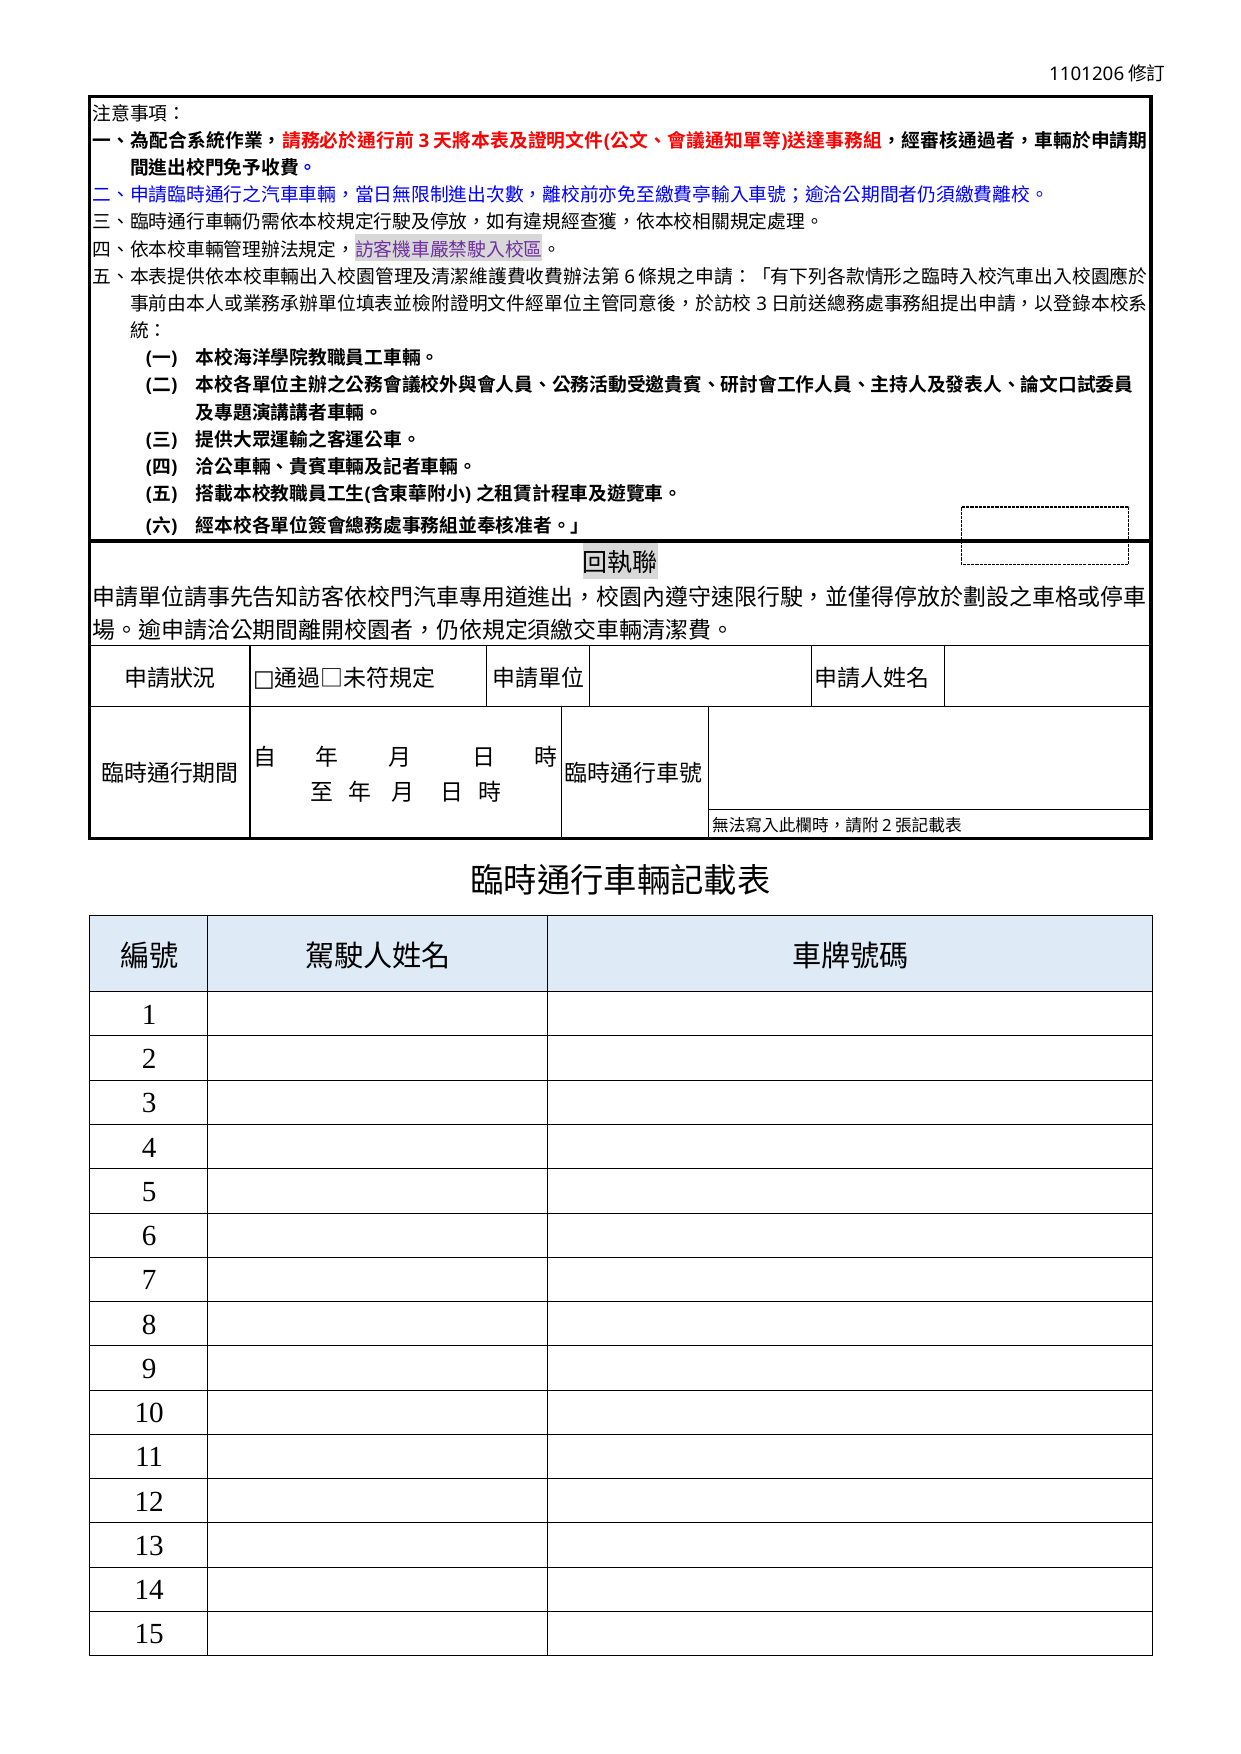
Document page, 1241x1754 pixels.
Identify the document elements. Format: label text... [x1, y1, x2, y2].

table_cell 10 [90, 1391, 207, 1434]
table_cell [548, 1081, 1152, 1124]
table_cell 申請單位 [487, 646, 589, 706]
table_cell 4 [90, 1125, 207, 1168]
table_cell [945, 646, 1149, 706]
table_cell [208, 1125, 547, 1168]
table_cell [208, 1302, 547, 1345]
table_cell [548, 992, 1152, 1035]
table_cell 注意事項： 一、為配合系統作業，請務必於通行前3天將本表及證明文件(公文、會議通知單等)送達事務組，經審核通過者，車輛於申請期間進出校門免予收費。 二、申請臨時通行之汽車車輛，當日無限制進出次數，離校前亦免至繳費亭輸入車號；逾洽公期間者仍須繳費離校。 三、臨時通行車輛仍需依本校規定行駛及停放，如有違規經查獲，依本校相關規定處理。 四、依本校車輛管理辦法規定，訪客機車嚴禁駛入校區。 五、本表提供依本校車輛出入校園管理及清潔維護費收費辦法第6條規之申請：「有下列各款情形之臨時入校汽車出入校園應於事前由本人或業務承辦單位填表並檢附證明文件經單位主管同意後，於訪校3日前送總務處事務組提出申請，以登錄本校系統： 本校海洋學院教職員工車輛。 本校各單位主辦之公務會議校外與會人員、公務活動受邀貴賓、研討會工作人員、主持人及發表人、論文口試委員及專題演講講者車輛。 提供大眾運輸之客運公車。 洽公車輛、貴賓車輛及記者車輛。 搭載本校教職員工生(含東華附小) 之租賃計程車及遊覽車。 經本校各單位簽會總務處事務組並奉核准者。」 [91, 98, 1149, 539]
table_cell 臨時通行車號 [562, 707, 708, 837]
table_cell 1 [90, 992, 207, 1035]
table_cell [208, 1214, 547, 1257]
table_cell 13 [90, 1523, 207, 1567]
table_cell □通過□未符規定 [251, 646, 486, 706]
table_cell [548, 1568, 1152, 1611]
table_cell 11 [90, 1435, 207, 1478]
table_header 編號 [90, 916, 207, 991]
table_cell 3 [90, 1081, 207, 1124]
table_cell [208, 1612, 547, 1655]
table_cell [208, 1479, 547, 1522]
table_cell [548, 1479, 1152, 1522]
table_header 駕駛人姓名 [208, 916, 547, 991]
table_cell [208, 1169, 547, 1212]
text 臨時通行車輛記載表 [75, 840, 1165, 915]
table_cell [208, 992, 547, 1035]
table_cell [548, 1612, 1152, 1655]
table_cell 6 [90, 1214, 207, 1257]
table_cell 回執聯 申請單位請事先告知訪客依校門汽車專用道進出，校園內遵守速限行駛，並僅得停放於劃設之車格或停車場。逾申請洽公期間離開校園者，仍依規定須繳交車輛清潔費。 [91, 543, 1149, 645]
table_cell 臨時通行期間 [91, 707, 249, 837]
table_cell [548, 1258, 1152, 1301]
table_cell [548, 1523, 1152, 1567]
table_cell [208, 1081, 547, 1124]
table_cell [590, 646, 811, 706]
table_cell [709, 707, 1149, 809]
table_cell [208, 1346, 547, 1389]
table_cell 15 [90, 1612, 207, 1655]
table_cell 5 [90, 1169, 207, 1212]
table_cell 8 [90, 1302, 207, 1345]
table_cell [548, 1214, 1152, 1257]
table_cell [548, 1302, 1152, 1345]
table_cell 12 [90, 1479, 207, 1522]
table_cell [208, 1391, 547, 1434]
table_cell 2 [90, 1036, 207, 1079]
table_cell [548, 1125, 1152, 1168]
table_cell 9 [90, 1346, 207, 1389]
table_cell [548, 1169, 1152, 1212]
table_cell [208, 1258, 547, 1301]
table_cell 無法寫入此欄時，請附2張記載表 [709, 810, 1149, 837]
table_cell [208, 1036, 547, 1079]
table_cell 申請狀況 [91, 646, 249, 706]
table_cell [208, 1523, 547, 1567]
table_header 車牌號碼 [548, 916, 1152, 991]
table_cell 自 年 月 日 時 至 年 月 日 時 [251, 707, 561, 837]
table_cell [548, 1435, 1152, 1478]
table_cell [548, 1036, 1152, 1079]
table_cell 14 [90, 1568, 207, 1611]
table_cell [548, 1391, 1152, 1434]
table_cell 7 [90, 1258, 207, 1301]
table_cell [548, 1346, 1152, 1389]
table_cell [208, 1568, 547, 1611]
table_cell 申請人姓名 [812, 646, 944, 706]
table_cell [208, 1435, 547, 1478]
